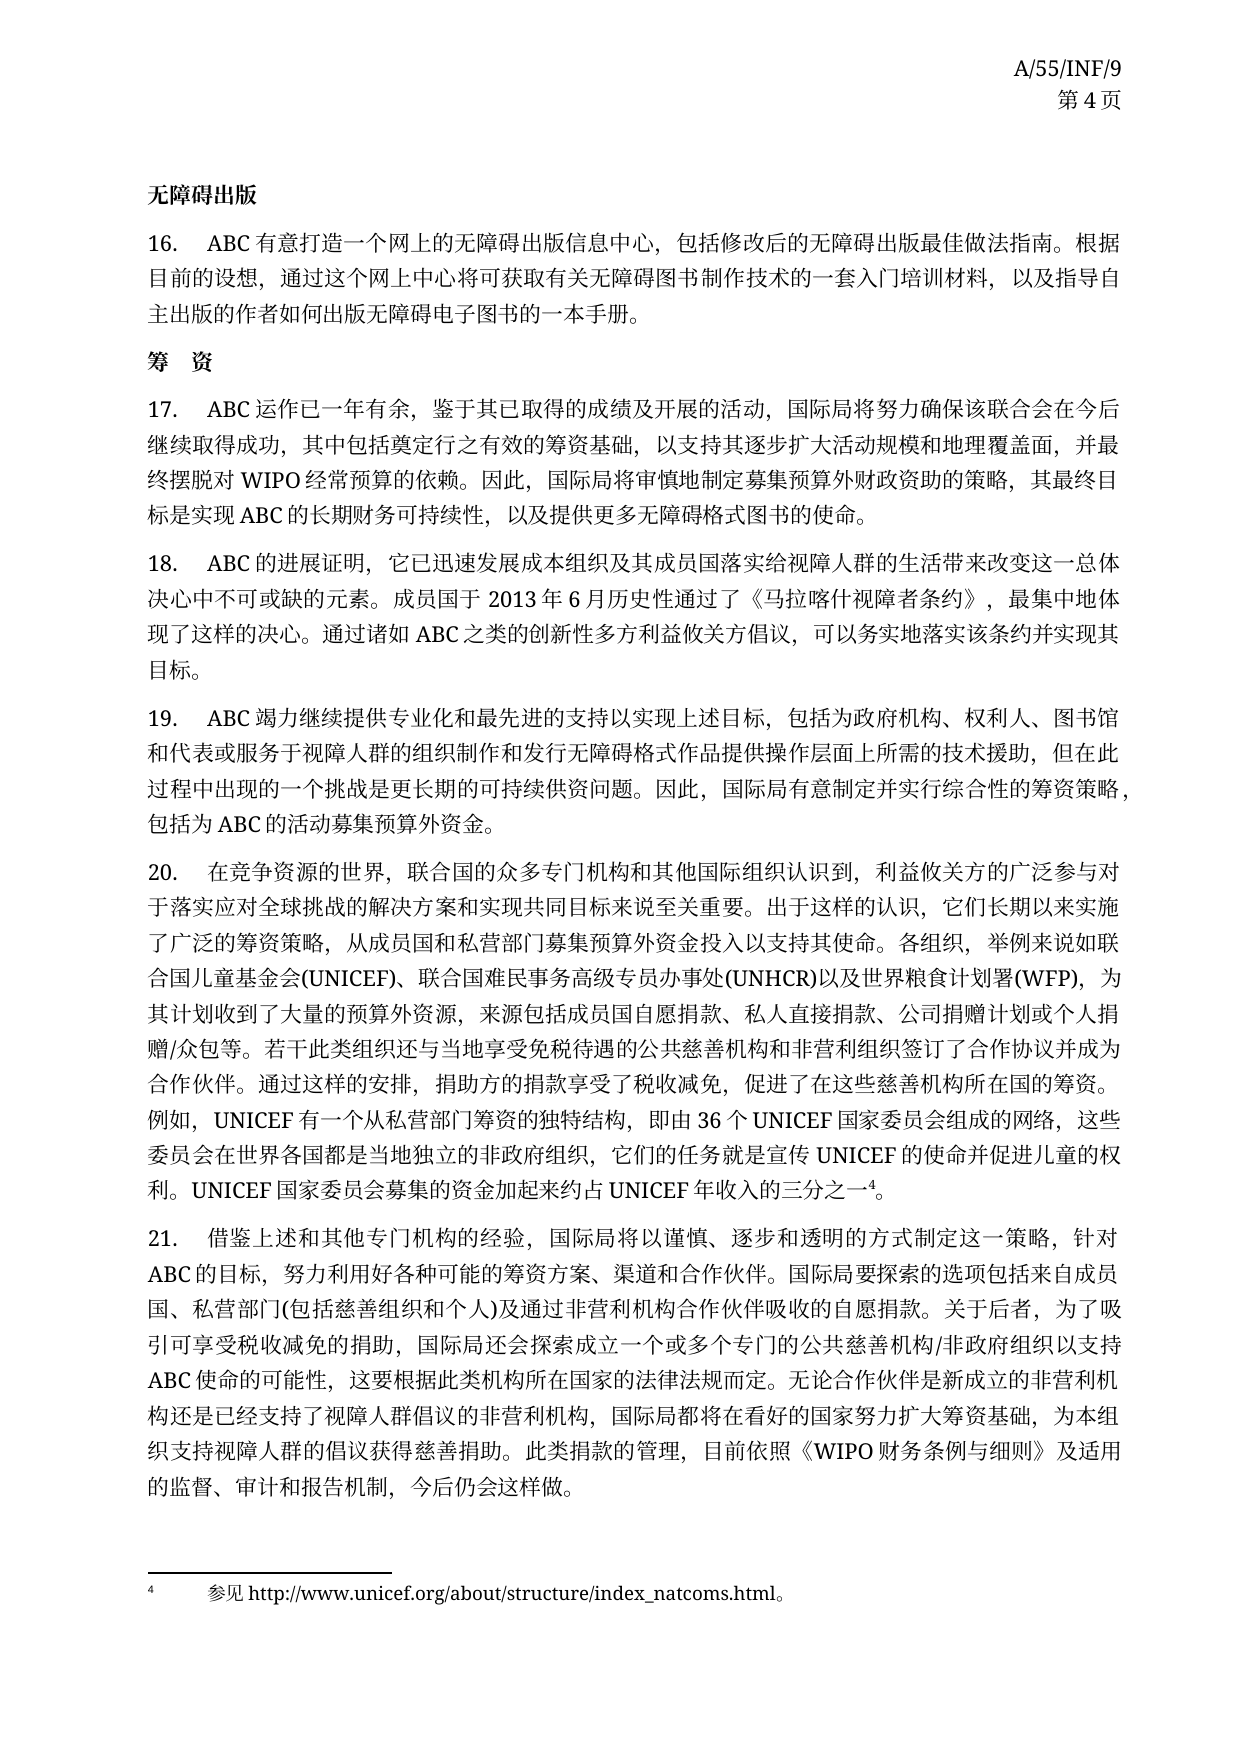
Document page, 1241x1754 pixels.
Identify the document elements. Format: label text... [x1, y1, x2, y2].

subtitle 筹 资 [148, 341, 1122, 376]
subtitle 无障碍出版 [148, 174, 1122, 209]
text 16. ABC有意打造一个网上的无障碍出版信息中心，包括修改后的无障碍出版最佳做法指南。根据目前的设想，通过这个网上中心将可获取有关无障碍图书制作技术的一套入门培训材料，以及指导自主出版的作者如何出版无障碍电子图书的一本手册。 [148, 222, 1122, 328]
text 17. ABC运作已一年有余，鉴于其已取得的成绩及开展的活动，国际局将努力确保该联合会在今后继续取得成功，其中包括奠定行之有效的筹资基础，以支持其逐步扩大活动规模和地理覆盖面，并最终摆脱对WIPO经常预算的依赖。因此，国际局将审慎地制定募集预算外财政资助的策略，其最终目标是实现ABC的长期财务可持续性，以及提供更多无障碍格式图书的使命。 [148, 389, 1122, 530]
text 18. ABC的进展证明，它已迅速发展成本组织及其成员国落实给视障人群的生活带来改变这一总体决心中不可或缺的元素。成员国于2013年6月历史性通过了《马拉喀什视障者条约》，最集中地体现了这样的决心。通过诸如ABC之类的创新性多方利益攸关方倡议，可以务实地落实该条约并实现其目标。 [148, 543, 1122, 684]
text 19. ABC竭力继续提供专业化和最先进的支持以实现上述目标，包括为政府机构、权利人、图书馆和代表或服务于视障人群的组织制作和发行无障碍格式作品提供操作层面上所需的技术援助，但在此过程中出现的一个挑战是更长期的可持续供资问题。因此，国际局有意制定并实行综合性的筹资策略，包括为ABC的活动募集预算外资金。 [148, 697, 1122, 839]
text 21. 借鉴上述和其他专门机构的经验，国际局将以谨慎、逐步和透明的方式制定这一策略，针对ABC的目标，努力利用好各种可能的筹资方案、渠道和合作伙伴。国际局要探索的选项包括来自成员国、私营部门(包括慈善组织和个人)及通过非营利机构合作伙伴吸收的自愿捐款。关于后者，为了吸引可享受税收减免的捐助，国际局还会探索成立一个或多个专门的公共慈善机构/非政府组织以支持ABC使命的可能性，这要根据此类机构所在国家的法律法规而定。无论合作伙伴是新成立的非营利机构还是已经支持了视障人群倡议的非营利机构，国际局都将在看好的国家努力扩大筹资基础，为本组织支持视障人群的倡议获得慈善捐助。此类捐款的管理，目前依照《WIPO财务条例与细则》及适用的监督、审计和报告机制，今后仍会这样做。 [148, 1218, 1122, 1501]
text 20. 在竞争资源的世界，联合国的众多专门机构和其他国际组织认识到，利益攸关方的广泛参与对于落实应对全球挑战的解决方案和实现共同目标来说至关重要。出于这样的认识，它们长期以来实施了广泛的筹资策略，从成员国和私营部门募集预算外资金投入以支持其使命。各组织，举例来说如联合国儿童基金会(UNICEF)、联合国难民事务高级专员办事处(UNHCR)以及世界粮食计划署(WFP)，为其计划收到了大量的预算外资源，来源包括成员国自愿捐款、私人直接捐款、公司捐赠计划或个人捐赠/众包等。若干此类组织还与当地享受免税待遇的公共慈善机构和非营利组织签订了合作协议并成为合作伙伴。通过这样的安排，捐助方的捐款享受了税收减免，促进了在这些慈善机构所在国的筹资。例如，UNICEF有一个从私营部门筹资的独特结构，即由36个UNICEF国家委员会组成的网络，这些委员会在世界各国都是当地独立的非政府组织，它们的任务就是宣传UNICEF的使命并促进儿童的权利。UNICEF国家委员会募集的资金加起来约占UNICEF年收入的三分之一。 [148, 851, 1122, 1205]
